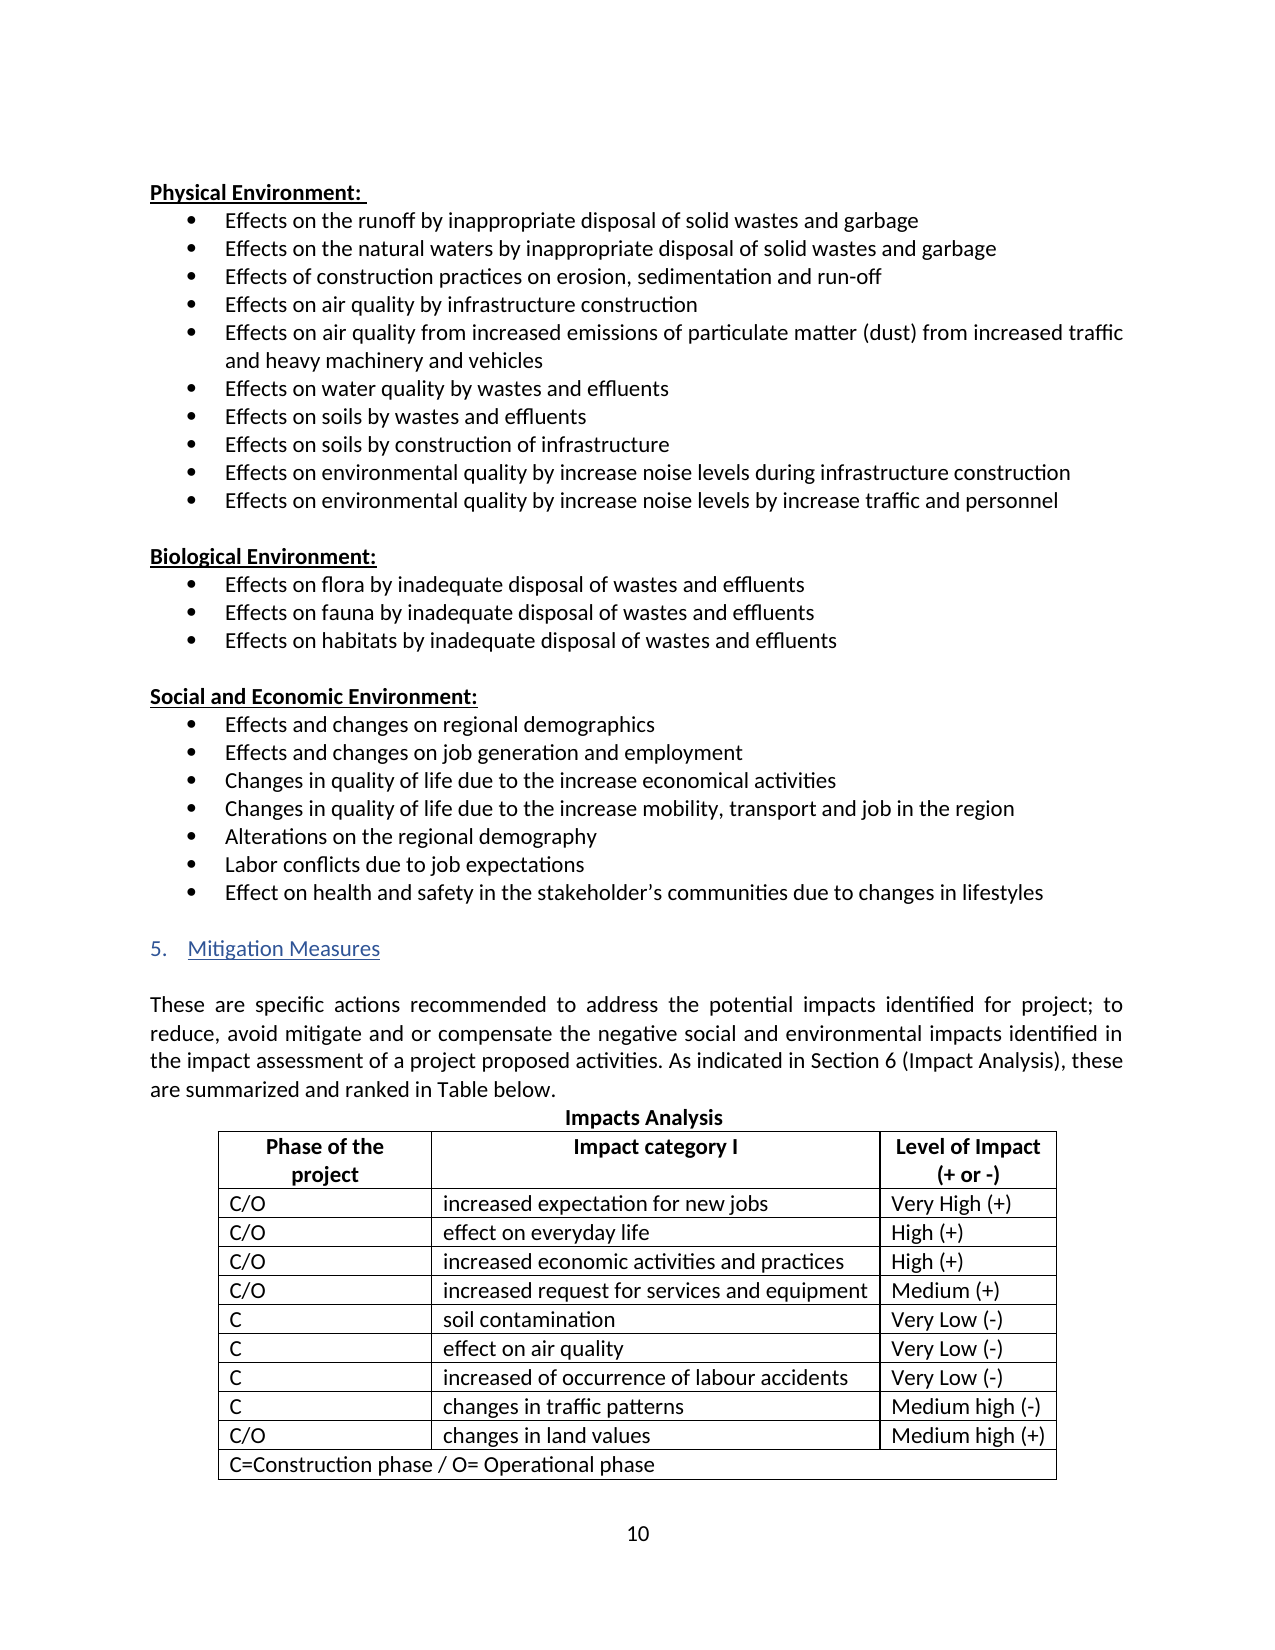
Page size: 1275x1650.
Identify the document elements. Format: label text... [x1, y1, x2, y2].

list Effects on fauna by inadequate disposal of wastes and effluents [187, 598, 1125, 626]
table_cell C [219, 1392, 431, 1420]
text Social and Economic Environment: [150, 682, 1125, 710]
list Effects on the natural waters by inappropriate disposal of solid wastes and garbage [187, 234, 1125, 262]
table_cell changes in traffic patterns [432, 1392, 879, 1420]
table_cell High (+) [881, 1218, 1056, 1246]
table_cell C [219, 1363, 431, 1391]
table_cell Very Low (-) [881, 1334, 1056, 1362]
table_cell changes in land values [432, 1421, 879, 1449]
list Effects on air quality by infrastructure construction [187, 290, 1125, 318]
list Effects on habitats by inadequate disposal of wastes and effluents [187, 626, 1125, 654]
table_cell Medium high (+) [881, 1421, 1056, 1449]
list Effects on soils by construction of infrastructure [187, 430, 1125, 458]
table_cell C/O [219, 1189, 431, 1217]
list Changes in quality of life due to the increase economical activities [187, 766, 1125, 794]
table_cell C/O [219, 1276, 431, 1304]
list Alterations on the regional demography [187, 822, 1125, 851]
table_cell C/O [219, 1247, 431, 1275]
table_cell increased economic activities and practices [432, 1247, 879, 1275]
list Effects on the runoff by inappropriate disposal of solid wastes and garbage [187, 206, 1125, 234]
list Effects of construction practices on erosion, sedimentation and run-off [187, 262, 1125, 290]
list Effects on flora by inadequate disposal of wastes and effluents [187, 570, 1125, 598]
table_cell increased expectation for new jobs [432, 1189, 879, 1217]
table_cell Medium (+) [881, 1276, 1056, 1304]
table_header Phase of the project [219, 1132, 431, 1188]
table_header Impact category I [432, 1132, 879, 1188]
table_cell effect on everyday life [432, 1218, 879, 1246]
table_cell C [219, 1305, 431, 1333]
table_cell increased of occurrence of labour accidents [432, 1363, 879, 1391]
list Effects on environmental quality by increase noise levels by increase traffic and personnel [187, 486, 1125, 514]
table_cell increased request for services and equipment [432, 1276, 879, 1304]
table_cell Very High (+) [881, 1189, 1056, 1217]
text These are specific actions recommended to address the potential impacts identified for project; to reduce, avoid mitigate and or compensate the negative social and environmental impacts identified in the impact assessment of a project proposed activities. As indicated in Section 6 (Impact Analysis), these are summarized and ranked in Table below. [150, 991, 1125, 1103]
table_cell High (+) [881, 1247, 1056, 1275]
table_cell Medium high (-) [881, 1392, 1056, 1420]
table_cell soil contamination [432, 1305, 879, 1333]
list Effects on soils by wastes and effluents [187, 402, 1125, 430]
list Effects and changes on job generation and employment [187, 738, 1125, 766]
list Mitigation Measures [150, 934, 1125, 963]
table_header Level of Impact (+ or -) [881, 1132, 1056, 1188]
text Impacts Analysis [162, 1103, 1125, 1131]
list Effect on health and safety in the stakeholder’s communities due to changes in lifestyles [187, 878, 1125, 907]
list Effects on water quality by wastes and effluents [187, 374, 1125, 402]
text Biological Environment: [150, 542, 1125, 570]
list Effects on air quality from increased emissions of particulate matter (dust) from increased traffic and heavy machinery and vehicles [187, 318, 1125, 374]
table_cell Very Low (-) [881, 1305, 1056, 1333]
table_cell Very Low (-) [881, 1363, 1056, 1391]
text Physical Environment: [150, 178, 1125, 206]
list Changes in quality of life due to the increase mobility, transport and job in the region [187, 794, 1125, 822]
list Effects and changes on regional demographics [187, 710, 1125, 738]
table_cell C [219, 1334, 431, 1362]
list Labor conflicts due to job expectations [187, 851, 1125, 878]
list Effects on environmental quality by increase noise levels during infrastructure construction [187, 458, 1125, 486]
table_cell C/O [219, 1218, 431, 1246]
table_cell C=Construction phase / O= Operational phase [219, 1450, 1056, 1478]
table_cell C/O [219, 1421, 431, 1449]
table_cell effect on air quality [432, 1334, 879, 1362]
